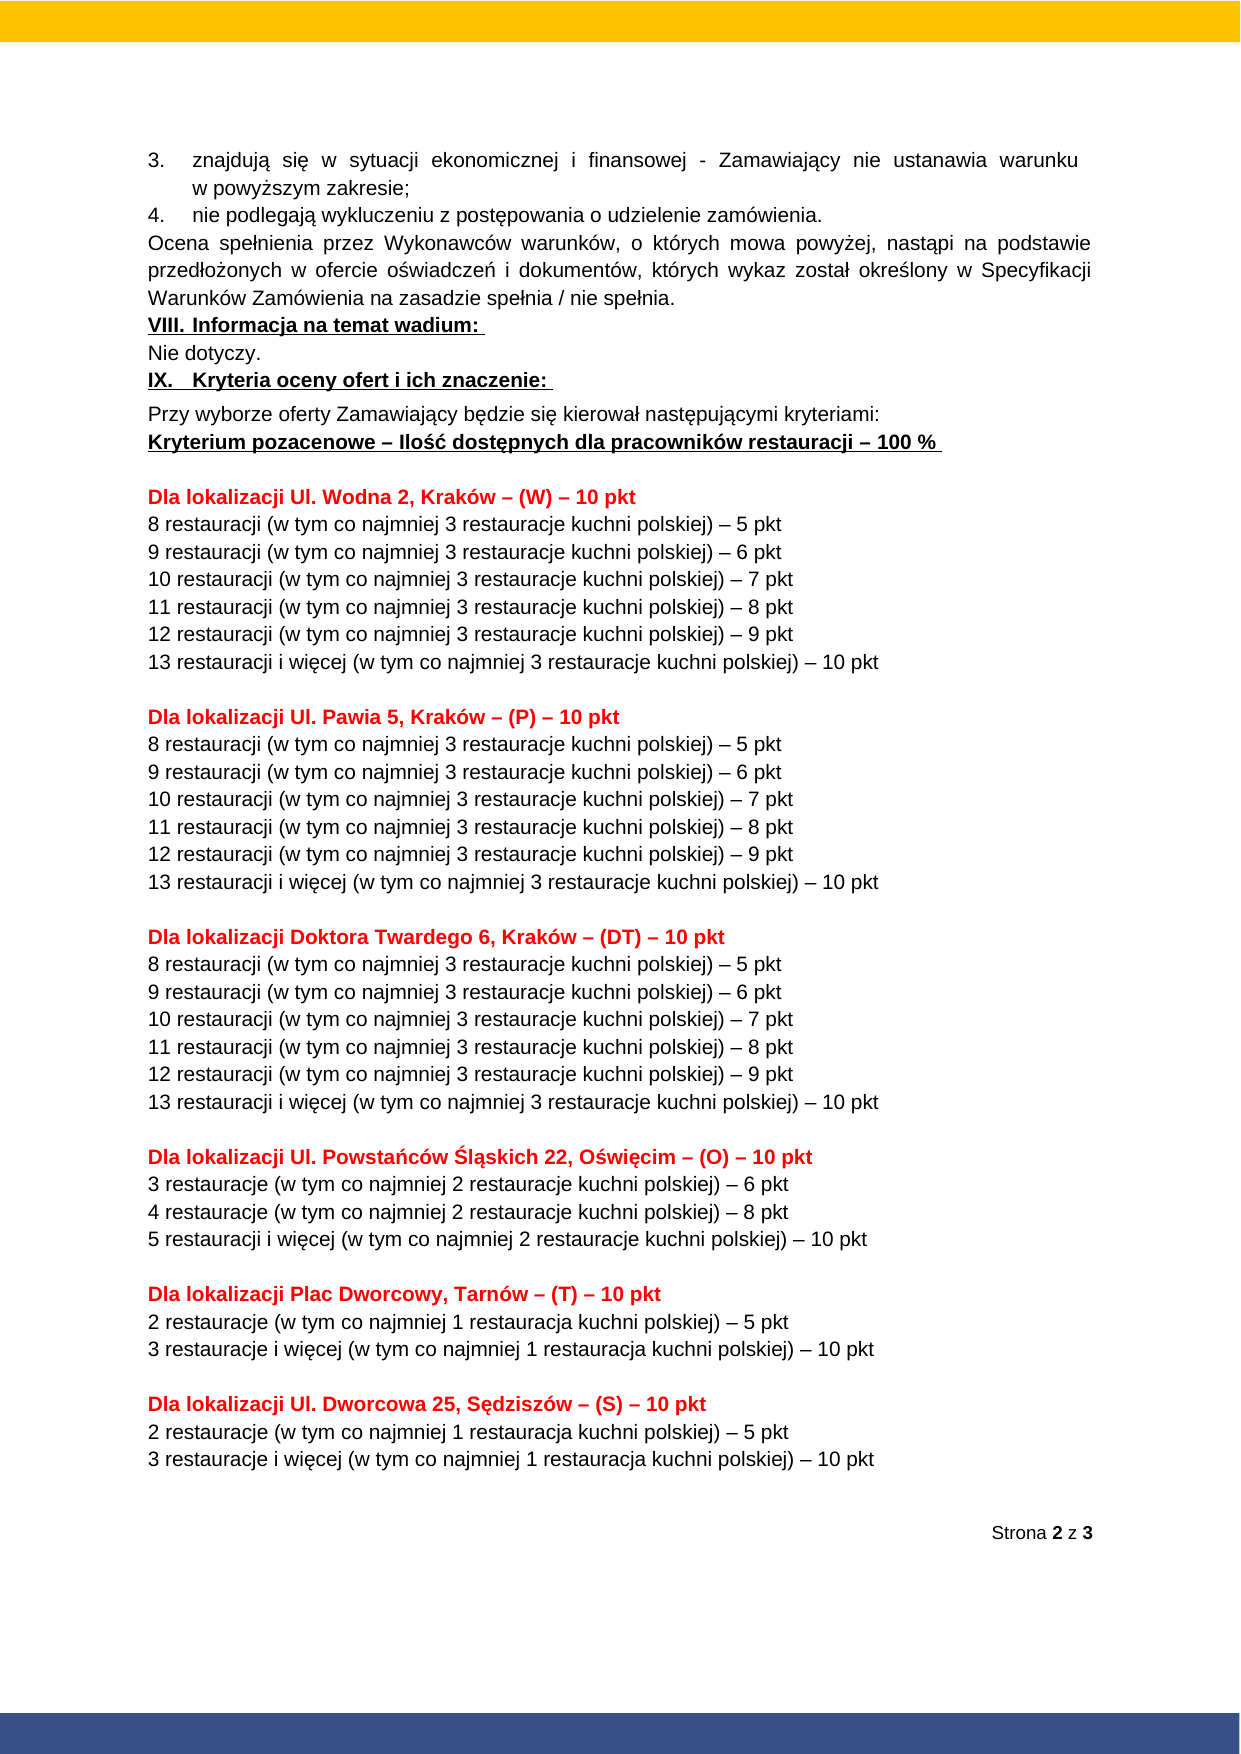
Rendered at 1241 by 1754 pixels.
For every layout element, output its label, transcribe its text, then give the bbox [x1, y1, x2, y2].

text Dla lokalizacji Ul. Powstańców Śląskich 22, Oświęcim – (O) – 10 pkt [148, 1144, 1092, 1168]
text 8 restauracji (w tym co najmniej 3 restauracje kuchni polskiej) – 5 pkt [148, 732, 1092, 756]
text 4 restauracje (w tym co najmniej 2 restauracje kuchni polskiej) – 8 pkt [148, 1199, 1092, 1223]
text Ocena spełnienia przez Wykonawców warunków, o których mowa powyżej, nastąpi na podstawie przedłożonych w ofercie oświadczeń i dokumentów, których wykaz został określony w Specyfikacji Warunków Zamówienia na zasadzie spełnia / nie spełnia. [148, 231, 1092, 310]
text 13 restauracji i więcej (w tym co najmniej 3 restauracje kuchni polskiej) – 10 pkt [148, 649, 1092, 673]
text 3 restauracje i więcej (w tym co najmniej 1 restauracja kuchni polskiej) – 10 pkt [148, 1337, 1092, 1361]
text 5 restauracji i więcej (w tym co najmniej 2 restauracje kuchni polskiej) – 10 pkt [148, 1227, 1092, 1251]
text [148, 1447, 1092, 1471]
text 13 restauracji i więcej (w tym co najmniej 3 restauracje kuchni polskiej) – 10 pkt [148, 1089, 1092, 1113]
text 12 restauracji (w tym co najmniej 3 restauracje kuchni polskiej) – 9 pkt [148, 1062, 1092, 1086]
text Dla lokalizacji Doktora Twardego 6, Kraków – (DT) – 10 pkt [148, 924, 1092, 948]
text 12 restauracji (w tym co najmniej 3 restauracje kuchni polskiej) – 9 pkt [148, 842, 1092, 866]
text 9 restauracji (w tym co najmniej 3 restauracje kuchni polskiej) – 6 pkt [148, 759, 1092, 783]
text 9 restauracji (w tym co najmniej 3 restauracje kuchni polskiej) – 6 pkt [148, 539, 1092, 563]
text Dla lokalizacji Ul. Dworcowa 25, Sędziszów – (S) – 10 pkt [148, 1392, 1092, 1416]
text Dla lokalizacji Plac Dworcowy, Tarnów – (T) – 10 pkt [148, 1282, 1092, 1306]
text 8 restauracji (w tym co najmniej 3 restauracje kuchni polskiej) – 5 pkt [148, 512, 1092, 536]
text 10 restauracji (w tym co najmniej 3 restauracje kuchni polskiej) – 7 pkt [148, 1007, 1092, 1031]
text 2 restauracje (w tym co najmniej 1 restauracja kuchni polskiej) – 5 pkt [148, 1309, 1092, 1333]
list Kryteria oceny ofert i ich znaczenie: [148, 368, 1092, 392]
text Nie dotyczy. [148, 341, 1092, 365]
text 13 restauracji i więcej (w tym co najmniej 3 restauracje kuchni polskiej) – 10 pkt [148, 869, 1092, 893]
text 11 restauracji (w tym co najmniej 3 restauracje kuchni polskiej) – 8 pkt [148, 814, 1092, 838]
text Przy wyborze oferty Zamawiający będzie się kierował następującymi kryteriami: [148, 402, 1092, 426]
text 11 restauracji (w tym co najmniej 3 restauracje kuchni polskiej) – 8 pkt [148, 594, 1092, 618]
text 10 restauracji (w tym co najmniej 3 restauracje kuchni polskiej) – 7 pkt [148, 787, 1092, 811]
text 4. nie podlegają wykluczeniu z postępowania o udzielenie zamówienia. [148, 203, 1092, 227]
list Informacja na temat wadium: [148, 313, 1092, 337]
text 10 restauracji (w tym co najmniej 3 restauracje kuchni polskiej) – 7 pkt [148, 567, 1092, 591]
text 11 restauracji (w tym co najmniej 3 restauracje kuchni polskiej) – 8 pkt [148, 1034, 1092, 1058]
text Dla lokalizacji Ul. Pawia 5, Kraków – (P) – 10 pkt [148, 704, 1092, 728]
text 3 restauracje (w tym co najmniej 2 restauracje kuchni polskiej) – 6 pkt [148, 1172, 1092, 1196]
text 9 restauracji (w tym co najmniej 3 restauracje kuchni polskiej) – 6 pkt [148, 979, 1092, 1003]
text 3. znajdują się w sytuacji ekonomicznej i finansowej - Zamawiający nie ustanawia warunku w powyższym zakresie; [148, 148, 1092, 200]
text 12 restauracji (w tym co najmniej 3 restauracje kuchni polskiej) – 9 pkt [148, 622, 1092, 646]
text Kryterium pozacenowe – Ilość dostępnych dla pracowników restauracji – 100 % [148, 429, 1092, 453]
text Dla lokalizacji Ul. Wodna 2, Kraków – (W) – 10 pkt [148, 484, 1092, 508]
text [148, 1419, 1092, 1443]
text 8 restauracji (w tym co najmniej 3 restauracje kuchni polskiej) – 5 pkt [148, 952, 1092, 976]
